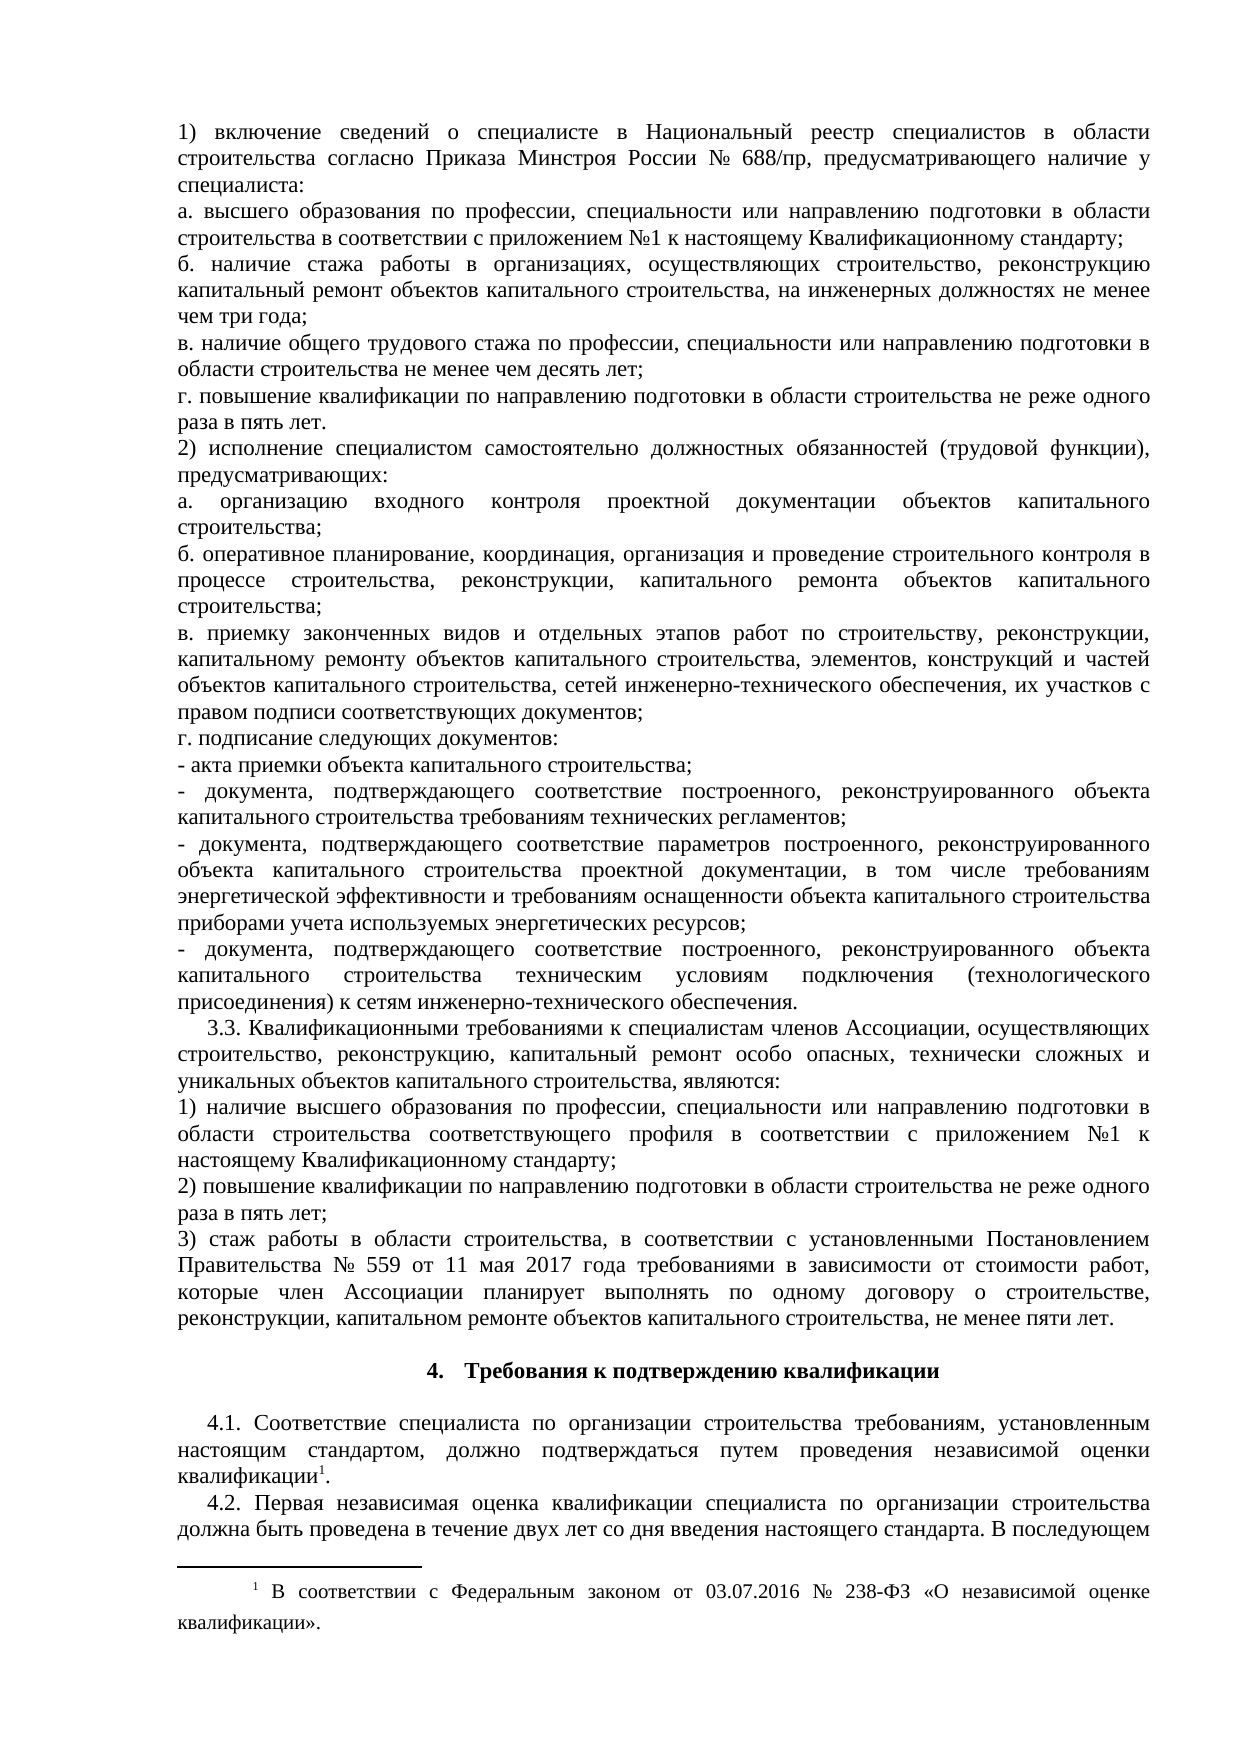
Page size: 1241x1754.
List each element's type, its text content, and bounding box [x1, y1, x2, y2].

text 2) повышение квалификации по направлению подготовки в области строительства не реже одного раза в пять лет; [177, 1172, 1152, 1225]
text б. оперативное планирование, координация, организация и проведение строительного контроля в процессе строительства, реконструкции, капитального ремонта объектов капитального строительства; [177, 540, 1152, 619]
text 2) исполнение специалистом самостоятельно должностных обязанностей (трудовой функции), предусматривающих: [177, 434, 1152, 487]
text в. приемку законченных видов и отдельных этапов работ по строительству, реконструкции, капитальному ремонту объектов капитального строительства, элементов, конструкций и частей объектов капитального строительства, сетей инженерно-технического обеспечения, их участков с правом подписи соответствующих документов; [177, 619, 1152, 724]
text в. наличие общего трудового стажа по профессии, специальности или направлению подготовки в области строительства не менее чем десять лет; [177, 329, 1152, 382]
text б. наличие стажа работы в организациях, осуществляющих строительство, реконструкцию капитальный ремонт объектов капитального строительства, на инженерных должностях не менее чем три года; [177, 250, 1152, 329]
text - документа, подтверждающего соответствие построенного, реконструированного объекта капитального строительства техническим условиям подключения (технологического присоединения) к сетям инженерно-технического обеспечения. [177, 935, 1152, 1014]
text - акта приемки объекта капитального строительства; [177, 751, 1152, 777]
text 1) наличие высшего образования по профессии, специальности или направлению подготовки в области строительства соответствующего профиля в соответствии с приложением №1 к настоящему Квалификационному стандарту; [177, 1093, 1152, 1172]
text 4.1. Соответствие специалиста по организации строительства требованиям, установленным настоящим стандартом, должно подтверждаться путем проведения независимой оценки квалификации. [177, 1409, 1152, 1488]
text а. высшего образования по профессии, специальности или направлению подготовки в области строительства в соответствии с приложением №1 к настоящему Квалификационному стандарту; [177, 197, 1152, 250]
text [177, 1488, 1152, 1541]
text - документа, подтверждающего соответствие параметров построенного, реконструированного объекта капитального строительства проектной документации, в том числе требованиям энергетической эффективности и требованиям оснащенности объекта капитального строительства приборами учета используемых энергетических ресурсов; [177, 830, 1152, 935]
text 1) включение сведений о специалисте в Национальный реестр специалистов в области строительства согласно Приказа Минстроя России № 688/пр, предусматривающего наличие у специалиста: [177, 118, 1152, 197]
text 3) стаж работы в области строительства, в соответствии с установленными Постановлением Правительства № 559 от 11 мая 2017 года требованиями в зависимости от стоимости работ, которые член Ассоциации планирует выполнять по одному договору о строительстве, реконструкции, капитальном ремонте объектов капитального строительства, не менее пяти лет. [177, 1225, 1152, 1330]
text г. повышение квалификации по направлению подготовки в области строительства не реже одного раза в пять лет. [177, 382, 1152, 434]
text - документа, подтверждающего соответствие построенного, реконструированного объекта капитального строительства требованиям технических регламентов; [177, 777, 1152, 830]
list Требования к подтверждению квалификации [215, 1357, 1152, 1383]
text а. организацию входного контроля проектной документации объектов капитального строительства; [177, 487, 1152, 540]
text г. подписание следующих документов: [177, 724, 1152, 751]
text 3.3. Квалификационными требованиями к специалистам членов Ассоциации, осуществляющих строительство, реконструкцию, капитальный ремонт особо опасных, технически сложных и уникальных объектов капитального строительства, являются: [177, 1014, 1152, 1093]
